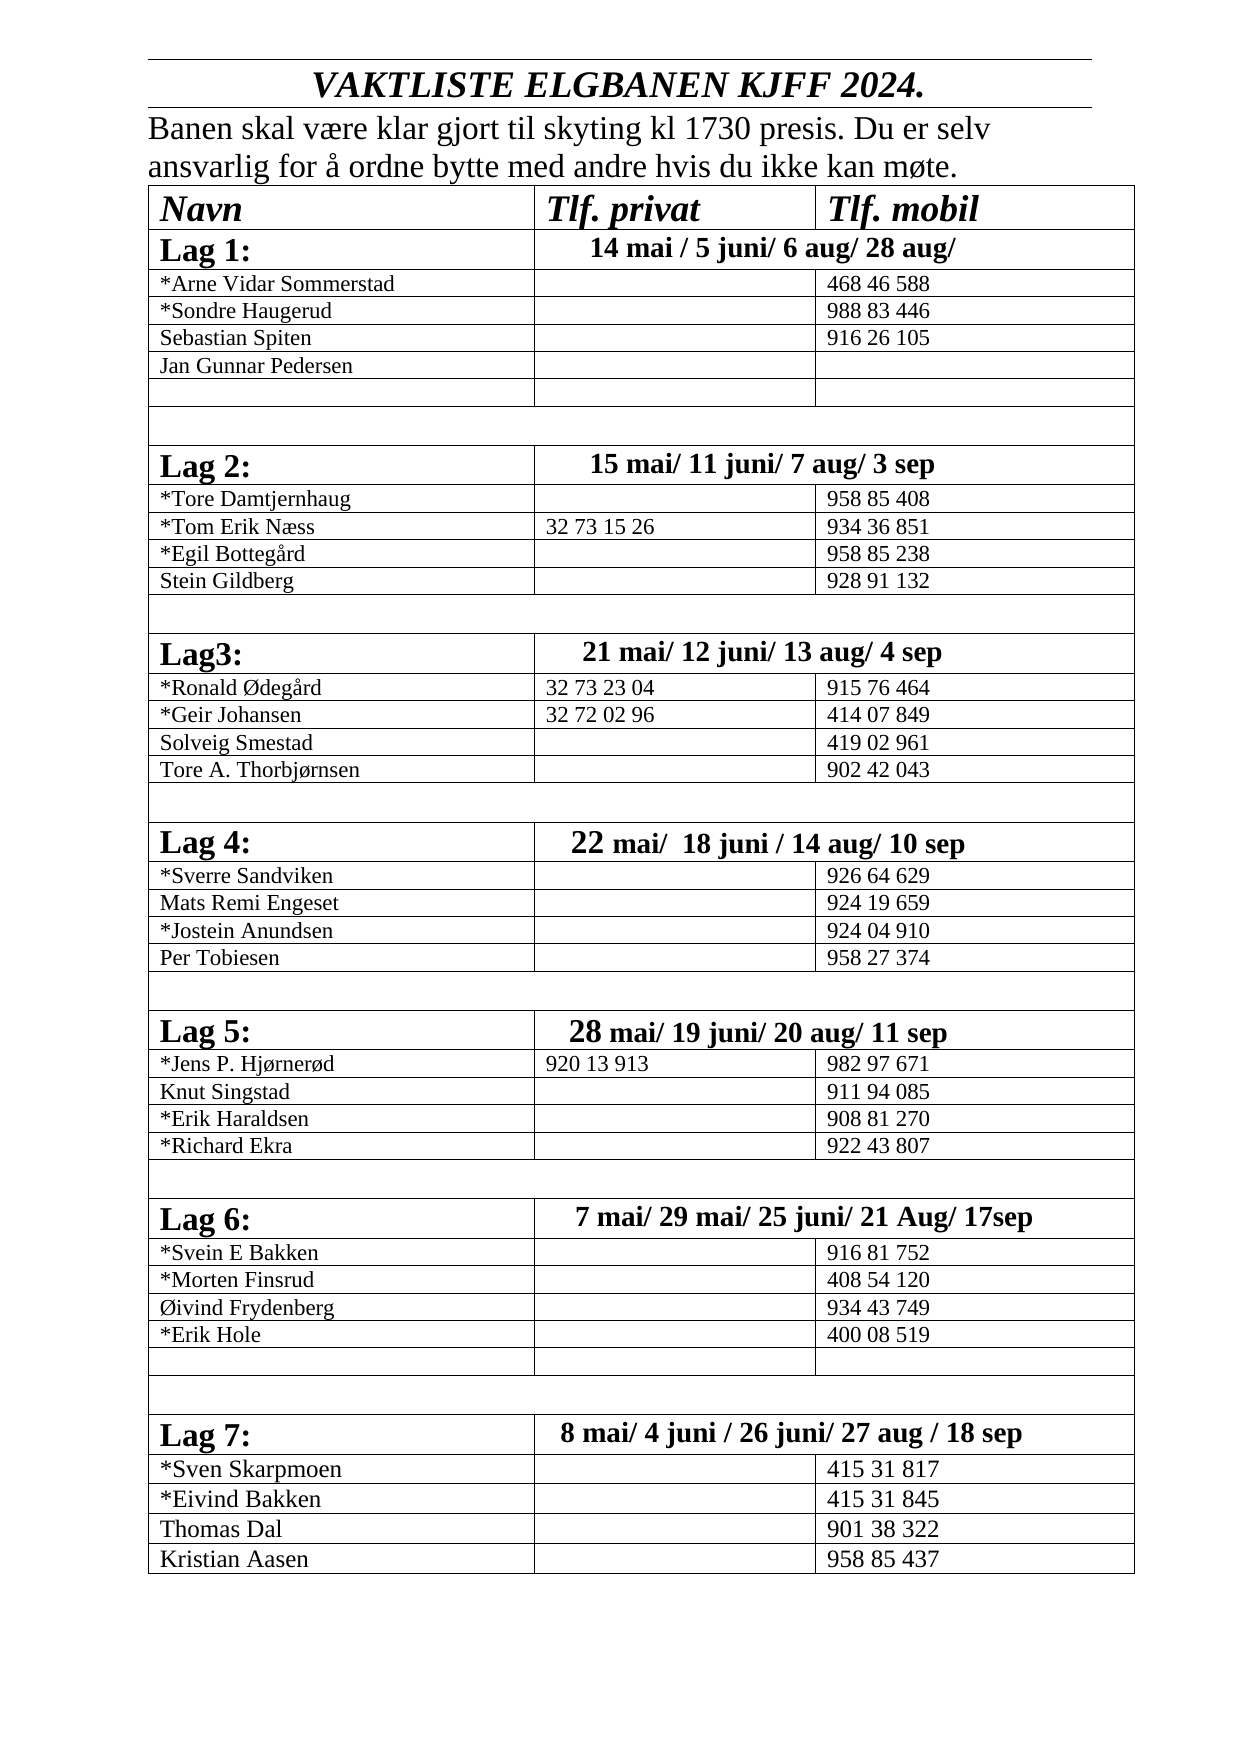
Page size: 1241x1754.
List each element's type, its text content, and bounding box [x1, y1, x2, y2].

table_cell [535, 890, 815, 916]
table_cell Lag 1: [149, 230, 534, 269]
table_cell 415 31 817 [816, 1455, 1134, 1483]
table_cell 21 mai/ 12 juni/ 13 aug/ 4 sep [535, 634, 1134, 673]
table_cell 928 91 132 [816, 568, 1134, 594]
text Banen skal være klar gjort til skyting kl 1730 presis. Du er selv ansvarlig for å ordne bytte med andre hvis du ikke kan møte. [148, 108, 1092, 185]
table_cell 922 43 807 [816, 1133, 1134, 1159]
table_cell 32 72 02 96 [535, 701, 815, 727]
table_cell 8 mai/ 4 juni / 26 juni/ 27 aug / 18 sep [535, 1415, 1134, 1453]
table_cell Tore A. Thorbjørnsen [149, 756, 534, 782]
table_cell 28 mai/ 19 juni/ 20 aug/ 11 sep [535, 1011, 1134, 1049]
table_cell 958 85 238 [816, 540, 1134, 567]
table_cell 924 19 659 [816, 890, 1134, 916]
table_cell 911 94 085 [816, 1078, 1134, 1104]
table_cell 415 31 845 [816, 1484, 1134, 1513]
table_cell 920 13 913 [535, 1050, 815, 1077]
table_cell 22 mai/ 18 juni / 14 aug/ 10 sep [535, 823, 1134, 861]
table_cell Øivind Frydenberg [149, 1294, 534, 1320]
table_cell [535, 1266, 815, 1292]
table_cell [535, 729, 815, 755]
table_cell 958 85 408 [816, 485, 1134, 512]
table_cell [535, 1133, 815, 1159]
table_cell Lag 2: [149, 446, 534, 484]
table_cell [535, 1514, 815, 1543]
table_cell [535, 1078, 815, 1104]
table_cell [149, 1348, 534, 1375]
table_cell *Sven Skarpmoen [149, 1455, 534, 1483]
table_cell [535, 270, 815, 296]
table_cell *Svein E Bakken [149, 1239, 534, 1265]
table_cell [535, 1544, 815, 1573]
table_cell *Geir Johansen [149, 701, 534, 727]
table_cell 916 81 752 [816, 1239, 1134, 1265]
table_cell [535, 540, 815, 567]
table_cell 958 85 437 [816, 1544, 1134, 1573]
table_cell *Erik Hole [149, 1321, 534, 1347]
table_cell [535, 325, 815, 351]
table_cell 7 mai/ 29 mai/ 25 juni/ 21 Aug/ 17sep [535, 1199, 1134, 1238]
table_cell [535, 862, 815, 888]
table_cell [535, 1484, 815, 1513]
table_cell [149, 1160, 1134, 1198]
table_header Navn [149, 186, 534, 229]
table_cell Lag 6: [149, 1199, 534, 1238]
table_cell 400 08 519 [816, 1321, 1134, 1347]
table_cell [535, 917, 815, 943]
table_cell 419 02 961 [816, 729, 1134, 755]
table_cell 32 73 15 26 [535, 513, 815, 539]
table_cell 934 43 749 [816, 1294, 1134, 1320]
table_cell [149, 783, 1134, 822]
table_cell [149, 407, 1134, 445]
table_cell *Tom Erik Næss [149, 513, 534, 539]
table_cell 468 46 588 [816, 270, 1134, 296]
table_cell 14 mai / 5 juni/ 6 aug/ 28 aug/ [535, 230, 1134, 269]
table_cell 15 mai/ 11 juni/ 7 aug/ 3 sep [535, 446, 1134, 484]
table_cell 414 07 849 [816, 701, 1134, 727]
table_cell [816, 352, 1134, 378]
table_cell [535, 1455, 815, 1483]
table_cell [149, 972, 1134, 1010]
table_cell [816, 1348, 1134, 1375]
table_cell [535, 297, 815, 323]
table_cell 934 36 851 [816, 513, 1134, 539]
table_cell *Erik Haraldsen [149, 1105, 534, 1132]
table_cell 915 76 464 [816, 674, 1134, 700]
table_cell 958 27 374 [816, 944, 1134, 971]
table_cell [535, 485, 815, 512]
table_cell Solveig Smestad [149, 729, 534, 755]
table_cell *Ronald Ødegård [149, 674, 534, 700]
table_cell 916 26 105 [816, 325, 1134, 351]
table_cell 908 81 270 [816, 1105, 1134, 1132]
table_cell Lag3: [149, 634, 534, 673]
table_cell Per Tobiesen [149, 944, 534, 971]
table_cell [535, 944, 815, 971]
table_cell Knut Singstad [149, 1078, 534, 1104]
table_cell 926 64 629 [816, 862, 1134, 888]
table_cell Jan Gunnar Pedersen [149, 352, 534, 378]
table_cell [535, 1239, 815, 1265]
table_cell *Tore Damtjernhaug [149, 485, 534, 512]
table_cell [535, 1321, 815, 1347]
table_cell Lag 4: [149, 823, 534, 861]
table_cell Thomas Dal [149, 1514, 534, 1543]
table_cell *Morten Finsrud [149, 1266, 534, 1292]
table_cell *Sverre Sandviken [149, 862, 534, 888]
table_cell Sebastian Spiten [149, 325, 534, 351]
table_header Tlf. mobil [816, 186, 1134, 229]
table_cell Lag 5: [149, 1011, 534, 1049]
table_cell [535, 379, 815, 406]
table_cell 901 38 322 [816, 1514, 1134, 1543]
table_cell *Arne Vidar Sommerstad [149, 270, 534, 296]
table_cell [535, 756, 815, 782]
table_cell Kristian Aasen [149, 1544, 534, 1573]
table_cell [535, 1348, 815, 1375]
table_cell *Jostein Anundsen [149, 917, 534, 943]
table_header Tlf. privat [535, 186, 815, 229]
table_cell 924 04 910 [816, 917, 1134, 943]
table_cell *Eivind Bakken [149, 1484, 534, 1513]
table_cell [535, 1105, 815, 1132]
table_cell *Egil Bottegård [149, 540, 534, 567]
table_cell Mats Remi Engeset [149, 890, 534, 916]
table_cell [816, 379, 1134, 406]
table_cell *Sondre Haugerud [149, 297, 534, 323]
table_cell *Richard Ekra [149, 1133, 534, 1159]
table_cell 982 97 671 [816, 1050, 1134, 1077]
table_cell [535, 1294, 815, 1320]
table_cell Stein Gildberg [149, 568, 534, 594]
table_cell Lag 7: [149, 1415, 534, 1453]
text VAKTLISTE ELGBANEN KJFF 2024. [148, 60, 1092, 107]
table_cell [535, 568, 815, 594]
table_cell 408 54 120 [816, 1266, 1134, 1292]
table_cell 902 42 043 [816, 756, 1134, 782]
table_cell *Jens P. Hjørnerød [149, 1050, 534, 1077]
table_cell [149, 1376, 1134, 1414]
table_cell [149, 379, 534, 406]
table_cell [149, 595, 1134, 633]
table_cell 32 73 23 04 [535, 674, 815, 700]
table_cell [535, 352, 815, 378]
table_cell 988 83 446 [816, 297, 1134, 323]
